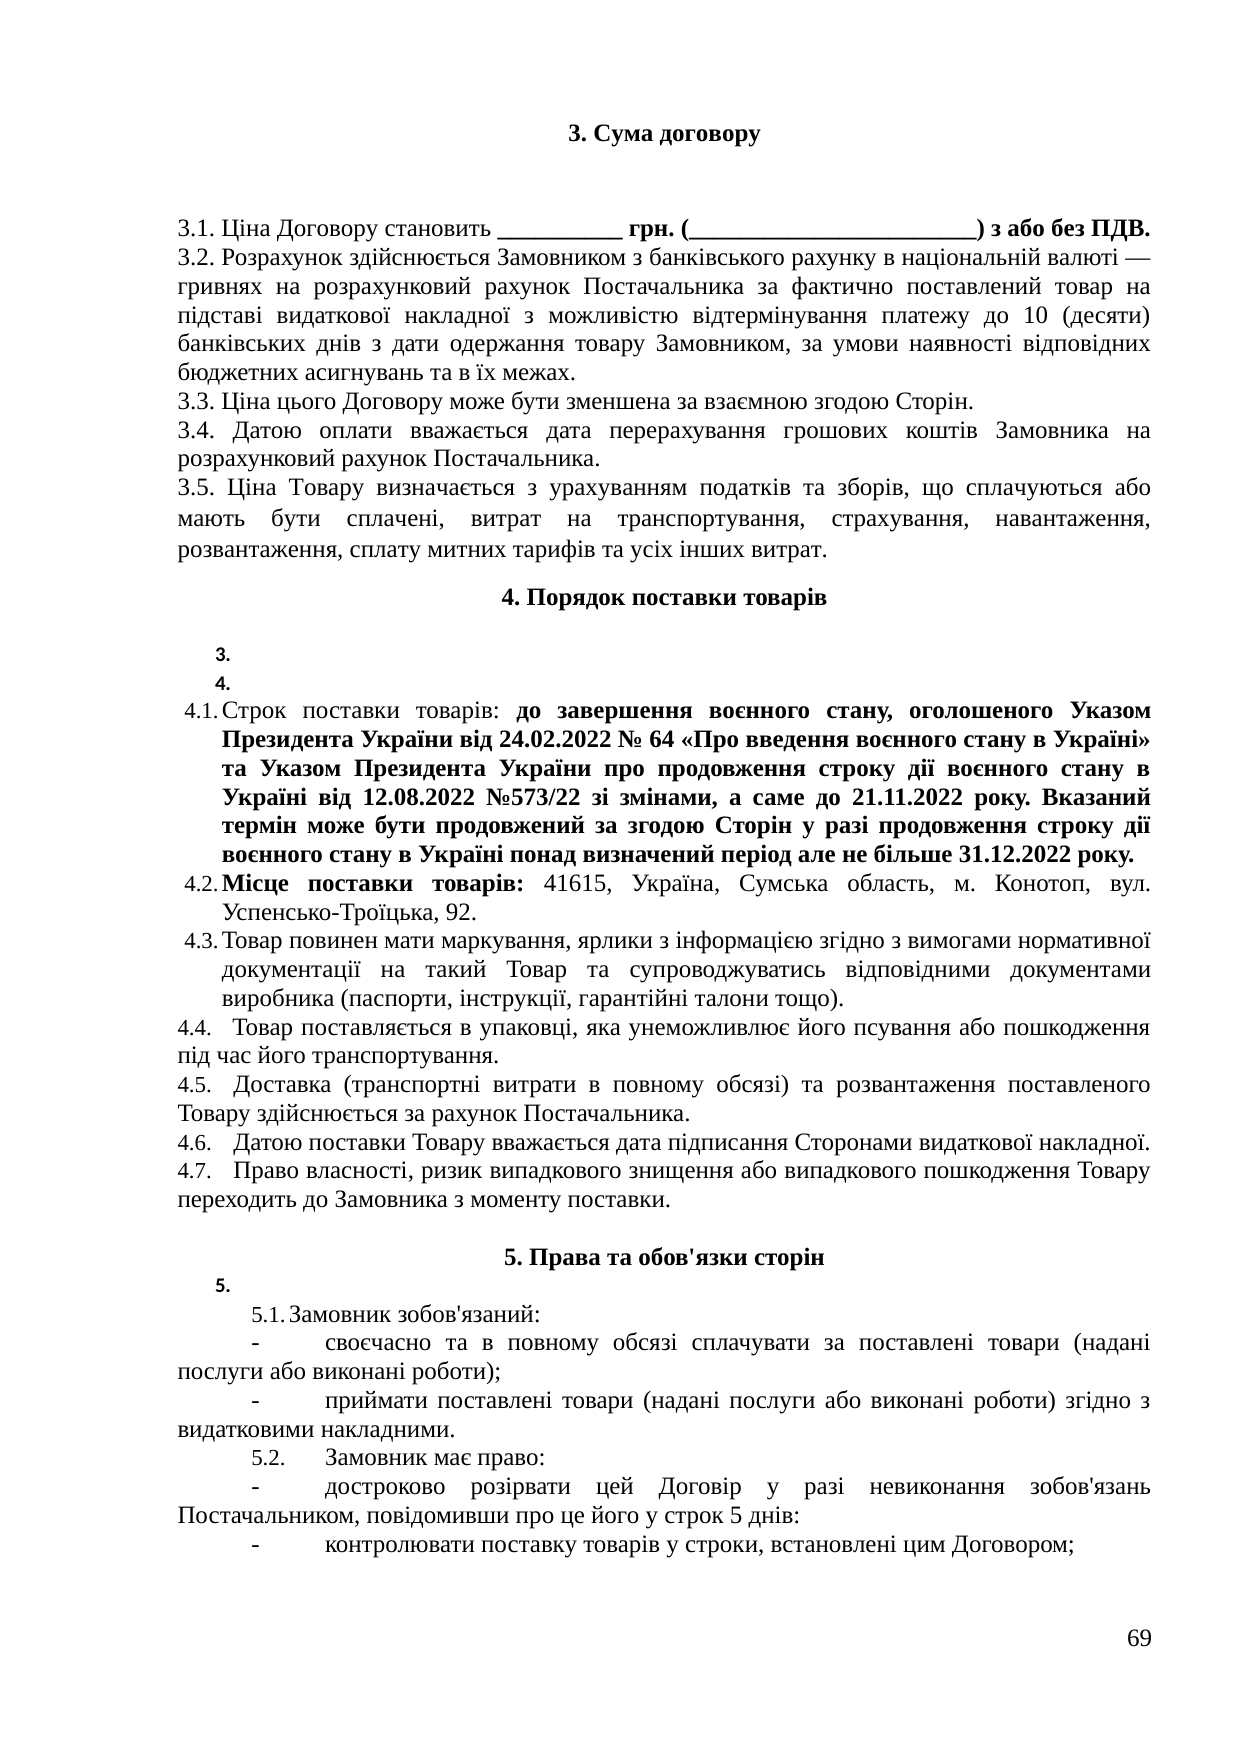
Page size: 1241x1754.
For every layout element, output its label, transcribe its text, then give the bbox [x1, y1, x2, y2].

list Строк поставки товарів: до завершення воєнного стану, оголошеного Указом Президента України від 24.02.2022 № 64 «Про введення воєнного стану в Україні» та Указом Президента України про продовження строку дії воєнного стану в Україні від 12.08.2022 №573/22 зі змінами, а саме до 21.11.2022 року. Вказаний термін може бути продовжений за згодою Сторін у разі продовження строку дії воєнного стану в Україні понад визначений період але не більше 31.12.2022 року. [184, 696, 1152, 868]
list контролювати поставку товарів у строки, встановлені цим Договором; [177, 1529, 1152, 1557]
list Датою поставки Товару вважається дата підписання Сторонами видаткової накладної. [177, 1127, 1152, 1156]
list приймати поставлені товари (надані послуги або виконані роботи) згідно з видатковими накладними. [177, 1385, 1152, 1442]
list достроково розірвати цей Договір у разі невиконання зобов'язань Постачальником, повідомивши про це його у строк 5 днів: [177, 1471, 1152, 1529]
list Замовник зобов'язаний: [251, 1299, 1152, 1327]
text 3.3. Ціна цього Договору може бути зменшена за взаємною згодою Сторін. [177, 386, 1152, 415]
list Доставка (транспортні витрати в повному обсязі) та розвантаження поставленого Товару здійснюється за рахунок Постачальника. [177, 1069, 1152, 1127]
text 3.5. Ціна Товару визначається з урахуванням податків та зборів, що сплачуються або мають бути сплачені, витрат на транспортування, страхування, навантаження, розвантаження, сплату митних тарифів та усіх інших витрат. [177, 472, 1152, 563]
text 4. Порядок поставки товарів [177, 582, 1152, 611]
text 3.2. Розрахунок здійснюється Замовником з банківського рахунку в національній валюті — гривнях на розрахунковий рахунок Постачальника за фактично поставлений товар на підставі видаткової накладної з можливістю відтермінування платежу до 10 (десяти) банківських днів з дати одержання товару Замовником, за умови наявності відповідних бюджетних асигнувань та в їх межах. [177, 242, 1152, 386]
list Замовник має право: [177, 1442, 1152, 1471]
text 5. Права та обов'язки сторін [177, 1242, 1152, 1271]
list Право власності, ризик випадкового знищення або випадкового пошкодження Товару переходить до Замовника з моменту поставки. [177, 1156, 1152, 1213]
list своєчасно та в повному обсязі сплачувати за поставлені товари (надані послуги або виконані роботи); [177, 1327, 1152, 1385]
text 3. Сума договору [177, 118, 1152, 147]
list Місце поставки товарів: 41615, Україна, Сумська область, м. Конотоп, вул. Успенсько-Троїцька, 92. [184, 868, 1152, 926]
list Товар повинен мати маркування, ярлики з інформацією згідно з вимогами нормативної документації на такий Товар та супроводжуватись відповідними документами виробника (паспорти, інструкції, гарантійні талони тощо). [184, 926, 1152, 1012]
list Товар поставляється в упаковці, яка унеможливлює його псування або пошкодження під час його транспортування. [177, 1012, 1152, 1069]
text 3.1. Ціна Договору становить __________ грн. (_______________________) з або без ПДВ. [177, 213, 1152, 242]
text 3.4. Датою оплати вважається дата перерахування грошових коштів Замовника на розрахунковий рахунок Постачальника. [177, 415, 1152, 472]
